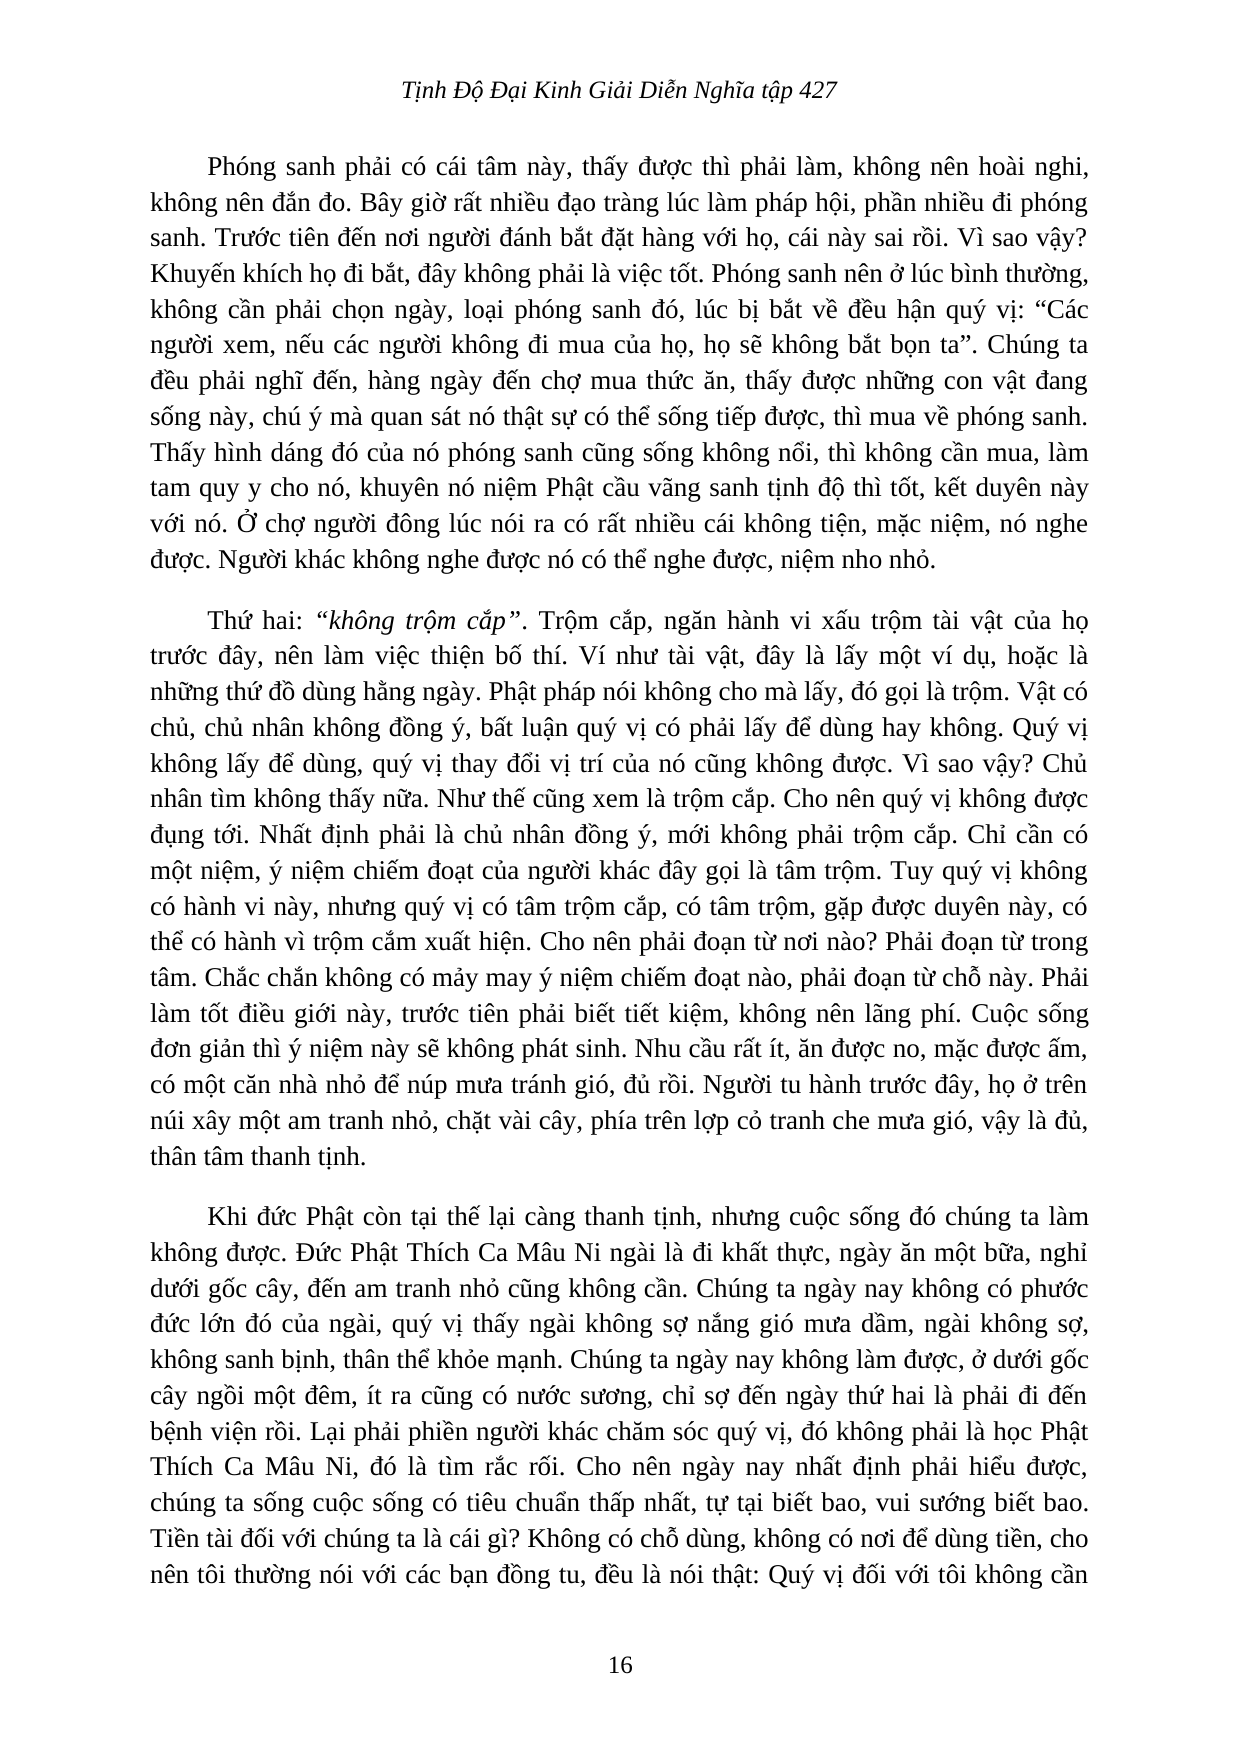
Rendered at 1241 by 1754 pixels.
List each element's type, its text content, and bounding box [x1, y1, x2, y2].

text Phóng sanh phải có cái tâm này, thấy được thì phải làm, không nên hoài nghi, không nên đắn đo. Bây giờ rất nhiều đạo tràng lúc làm pháp hội, phần nhiều đi phóng sanh. Trước tiên đến nơi người đánh bắt đặt hàng với họ, cái này sai rồi. Vì sao vậy? Khuyến khích họ đi bắt, đây không phải là việc tốt. Phóng sanh nên ở lúc bình thường, không cần phải chọn ngày, loại phóng sanh đó, lúc bị bắt về đều hận quý vị: “Các người xem, nếu các người không đi mua của họ, họ sẽ không bắt bọn ta”. Chúng ta đều phải nghĩ đến, hàng ngày đến chợ mua thức ăn, thấy được những con vật đang sống này, chú ý mà quan sát nó thật sự có thể sống tiếp được, thì mua về phóng sanh. Thấy hình dáng đó của nó phóng sanh cũng sống không nổi, thì không cần mua, làm tam quy y cho nó, khuyên nó niệm Phật cầu vãng sanh tịnh độ thì tốt, kết duyên này với nó. Ở chợ người đông lúc nói ra có rất nhiều cái không tiện, mặc niệm, nó nghe được. Người khác không nghe được nó có thể nghe được, niệm nho nhỏ. [150, 150, 1090, 574]
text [150, 1200, 1090, 1589]
text Thứ hai: “không trộm cắp”. Trộm cắp, ngăn hành vi xấu trộm tài vật của họ trước đây, nên làm việc thiện bố thí. Ví như tài vật, đây là lấy một ví dụ, hoặc là những thứ đồ dùng hằng ngày. Phật pháp nói không cho mà lấy, đó gọi là trộm. Vật có chủ, chủ nhân không đồng ý, bất luận quý vị có phải lấy để dùng hay không. Quý vị không lấy để dùng, quý vị thay đổi vị trí của nó cũng không được. Vì sao vậy? Chủ nhân tìm không thấy nữa. Như thế cũng xem là trộm cắp. Cho nên quý vị không được đụng tới. Nhất định phải là chủ nhân đồng ý, mới không phải trộm cắp. Chỉ cần có một niệm, ý niệm chiếm đoạt của người khác đây gọi là tâm trộm. Tuy quý vị không có hành vi này, nhưng quý vị có tâm trộm cắp, có tâm trộm, gặp được duyên này, có thể có hành vì trộm cắm xuất hiện. Cho nên phải đoạn từ nơi nào? Phải đoạn từ trong tâm. Chắc chắn không có mảy may ý niệm chiếm đoạt nào, phải đoạn từ chỗ này. Phải làm tốt điều giới này, trước tiên phải biết tiết kiệm, không nên lãng phí. Cuộc sống đơn giản thì ý niệm này sẽ không phát sinh. Nhu cầu rất ít, ăn được no, mặc được ấm, có một căn nhà nhỏ để núp mưa tránh gió, đủ rồi. Người tu hành trước đây, họ ở trên núi xây một am tranh nhỏ, chặt vài cây, phía trên lợp cỏ tranh che mưa gió, vậy là đủ, thân tâm thanh tịnh. [150, 604, 1090, 1171]
